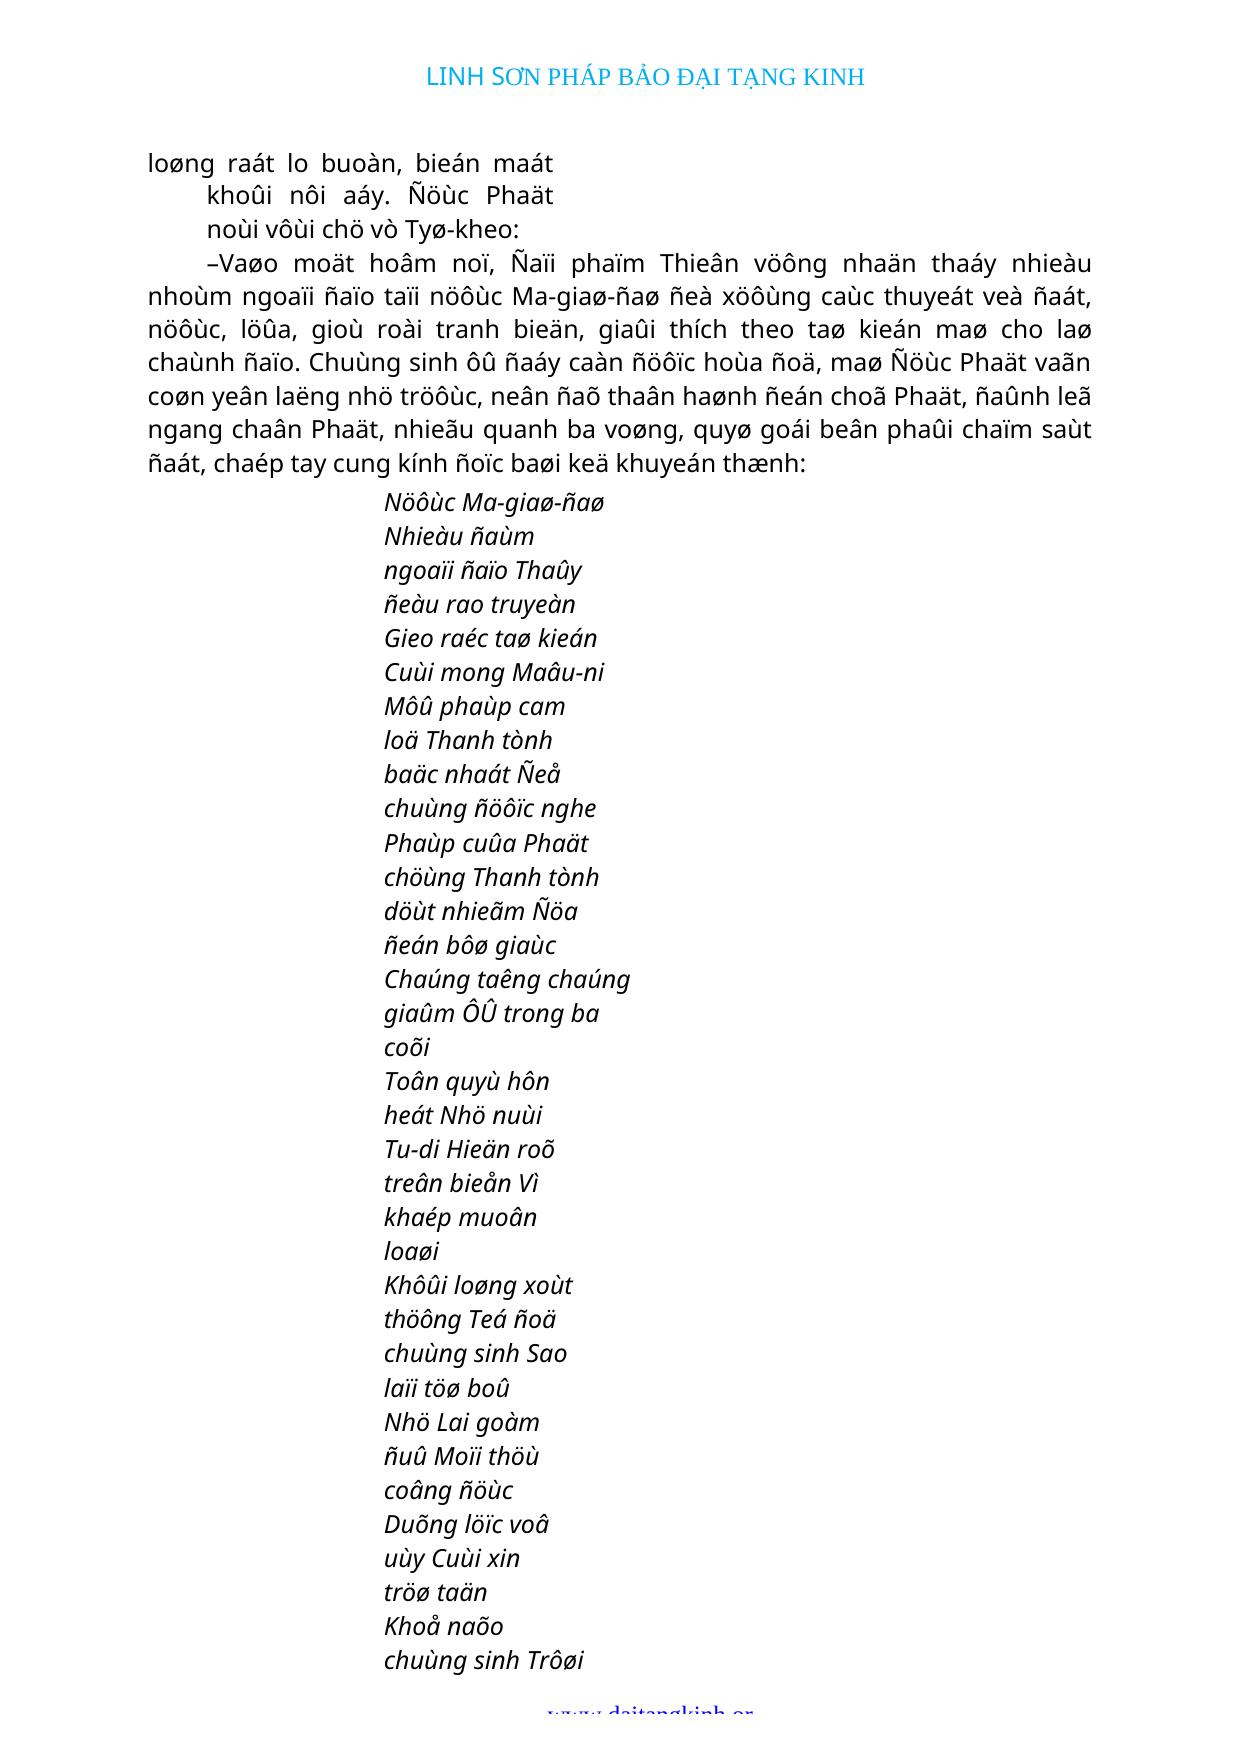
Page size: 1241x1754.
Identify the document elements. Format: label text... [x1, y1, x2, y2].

text Chaúng taêng chaúng giaûm ÔÛ trong ba coõi [384, 961, 632, 1064]
text Khôûi loøng xoùt thöông Teá ñoä chuùng sinh Sao laïi töø boû [384, 1268, 600, 1404]
text Cuùi mong Maâu-ni Môû phaùp cam loä Thanh tònh baäc nhaát Ñeå chuùng ñöôïc nghe Phaùp cuûa Phaät chöùng Thanh tònh döùt nhieãm Ñöa ñeán bôø giaùc [384, 655, 605, 961]
text loøng raát lo buoàn, bieán maát khoûi nôi aáy. Ñöùc Phaät noùi vôùi chö vò Tyø-kheo: [147, 145, 554, 246]
text Toân quyù hôn heát Nhö nuùi Tu-di Hieän roõ treân bieån Vì khaép muoân loaøi [384, 1064, 574, 1268]
text Nhö Lai goàm ñuû Moïi thöù coâng ñöùc Duõng löïc voâ uùy Cuùi xin tröø taän [384, 1404, 566, 1609]
text Nöôùc Ma-giaø-ñaø Nhieàu ñaùm ngoaïi ñaïo Thaûy ñeàu rao truyeàn Gieo raéc taø kieán [384, 484, 610, 655]
text –Vaøo moät hoâm noï, Ñaïi phaïm Thieân vöông nhaän thaáy nhieàu nhoùm ngoaïi ñaïo taïi nöôùc Ma-giaø-ñaø ñeà xöôùng caùc thuyeát veà ñaát, nöôùc, löûa, gioù roài tranh bieän, giaûi thích theo taø kieán maø cho laø chaùnh ñaïo. Chuùng sinh ôû ñaáy caàn ñöôïc hoùa ñoä, maø Ñöùc Phaät vaãn coøn yeân laëng nhö tröôùc, neân ñaõ thaân haønh ñeán choã Phaät, ñaûnh leã ngang chaân Phaät, nhieãu quanh ba voøng, quyø goái beân phaûi chaïm saùt ñaát, chaép tay cung kính ñoïc baøi keä khuyeán thænh: [147, 246, 1093, 479]
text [384, 1609, 591, 1677]
